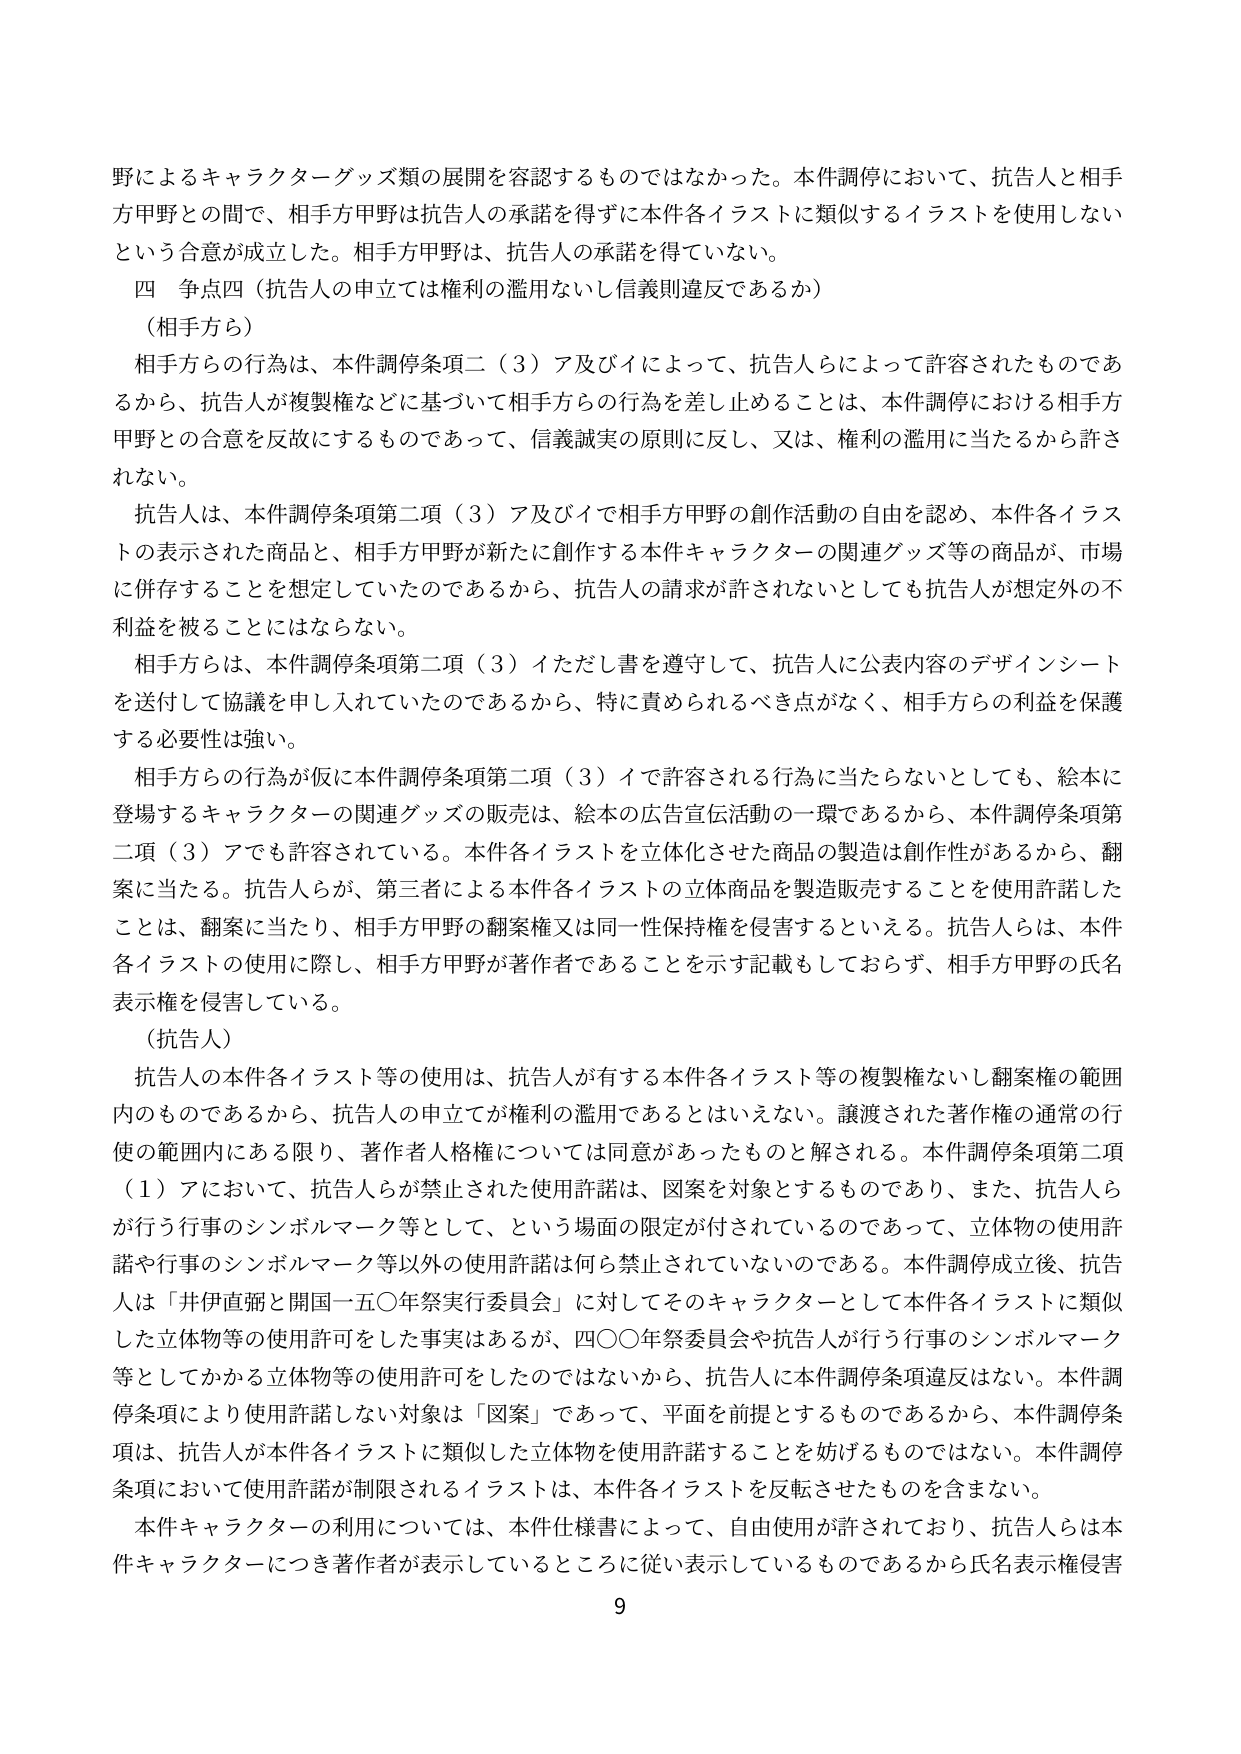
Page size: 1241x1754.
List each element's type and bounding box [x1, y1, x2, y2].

text [112, 157, 1128, 1582]
